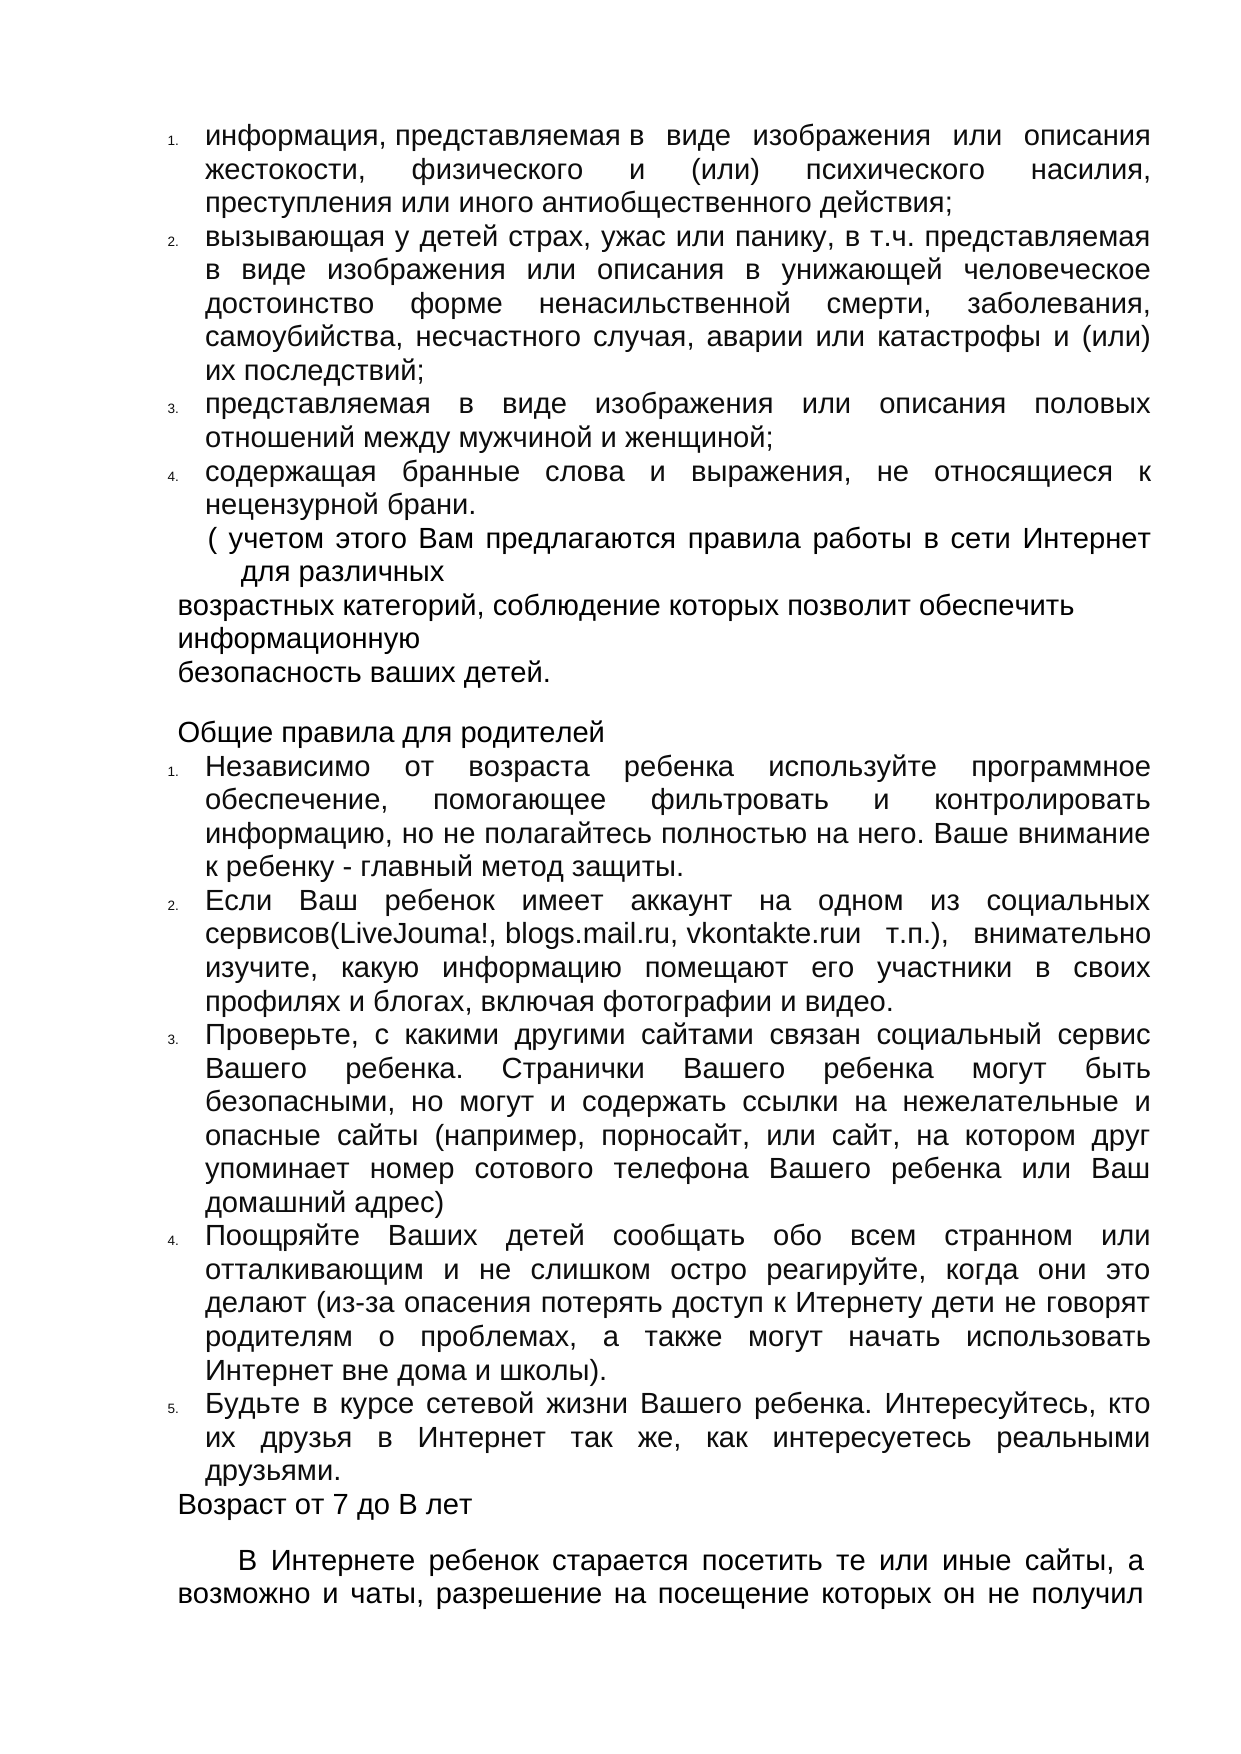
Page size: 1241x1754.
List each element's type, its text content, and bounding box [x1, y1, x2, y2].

list Будьте в курсе сетевой жизни Вашего ребенка. Интересуйтесь, кто их друзья в Интернет так же, как интересуетесь реальными друзьями. [167, 1386, 1152, 1487]
text ( учетом этого Вам предлагаются правила работы в сети Интернет для различных [207, 521, 1152, 588]
list Независимо от возраста ребенка используйте программное обеспечение, помогающее фильтровать и контролировать информацию, но не полагайтесь полностью на него. Ваше внимание к ребенку - главный метод защиты. [167, 749, 1152, 883]
text Общие правила для родителей [177, 715, 1152, 749]
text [177, 1543, 1145, 1610]
list содержащая бранные слова и выражения, не относящиеся к нецензурной брани. [167, 453, 1152, 521]
list представляемая в виде изображения или описания половых отношений между мужчиной и женщиной; [167, 386, 1152, 453]
list Если Ваш ребенок имеет аккаунт на одном из социальных сервисов(LiveJouma!, blogs.mail.ru, vkontakte.ruи т.п.), внимательно изучите, какую информацию помещают его участники в своих профилях и блогах, включая фотографии и видео. [167, 883, 1152, 1017]
text Возраст от 7 до В лет [177, 1487, 1152, 1520]
list информация, представляемая в виде изображения или описания жестокости, физического и (или) психического насилия, преступления или иного антиобщественного действия; [167, 118, 1152, 219]
text возрастных категорий, соблюдение которых позволит обеспечить информационную [177, 588, 1152, 655]
list Поощряйте Ваших детей сообщать обо всем странном или отталкивающим и не слишком остро реагируйте, когда они это делают (из-за опасения потерять доступ к Итернету дети не говорят родителям о проблемах, а также могут начать использовать Интернет вне дома и школы). [167, 1218, 1152, 1386]
list вызывающая у детей страх, ужас или панику, в т.ч. представляемая в виде изображения или описания в унижающей человеческое достоинство форме ненасильственной смерти, заболевания, самоубийства, несчастного случая, аварии или катастрофы и (или) их последствий; [167, 219, 1152, 386]
text безопасность ваших детей. [177, 655, 1152, 688]
list Проверьте, с какими другими сайтами связан социальный сервис Вашего ребенка. Странички Вашего ребенка могут быть безопасными, но могут и содержать ссылки на нежелательные и опасные сайты (например, порносайт, или сайт, на котором друг упоминает номер сотового телефона Вашего ребенка или Ваш домашний адрес) [167, 1017, 1152, 1218]
